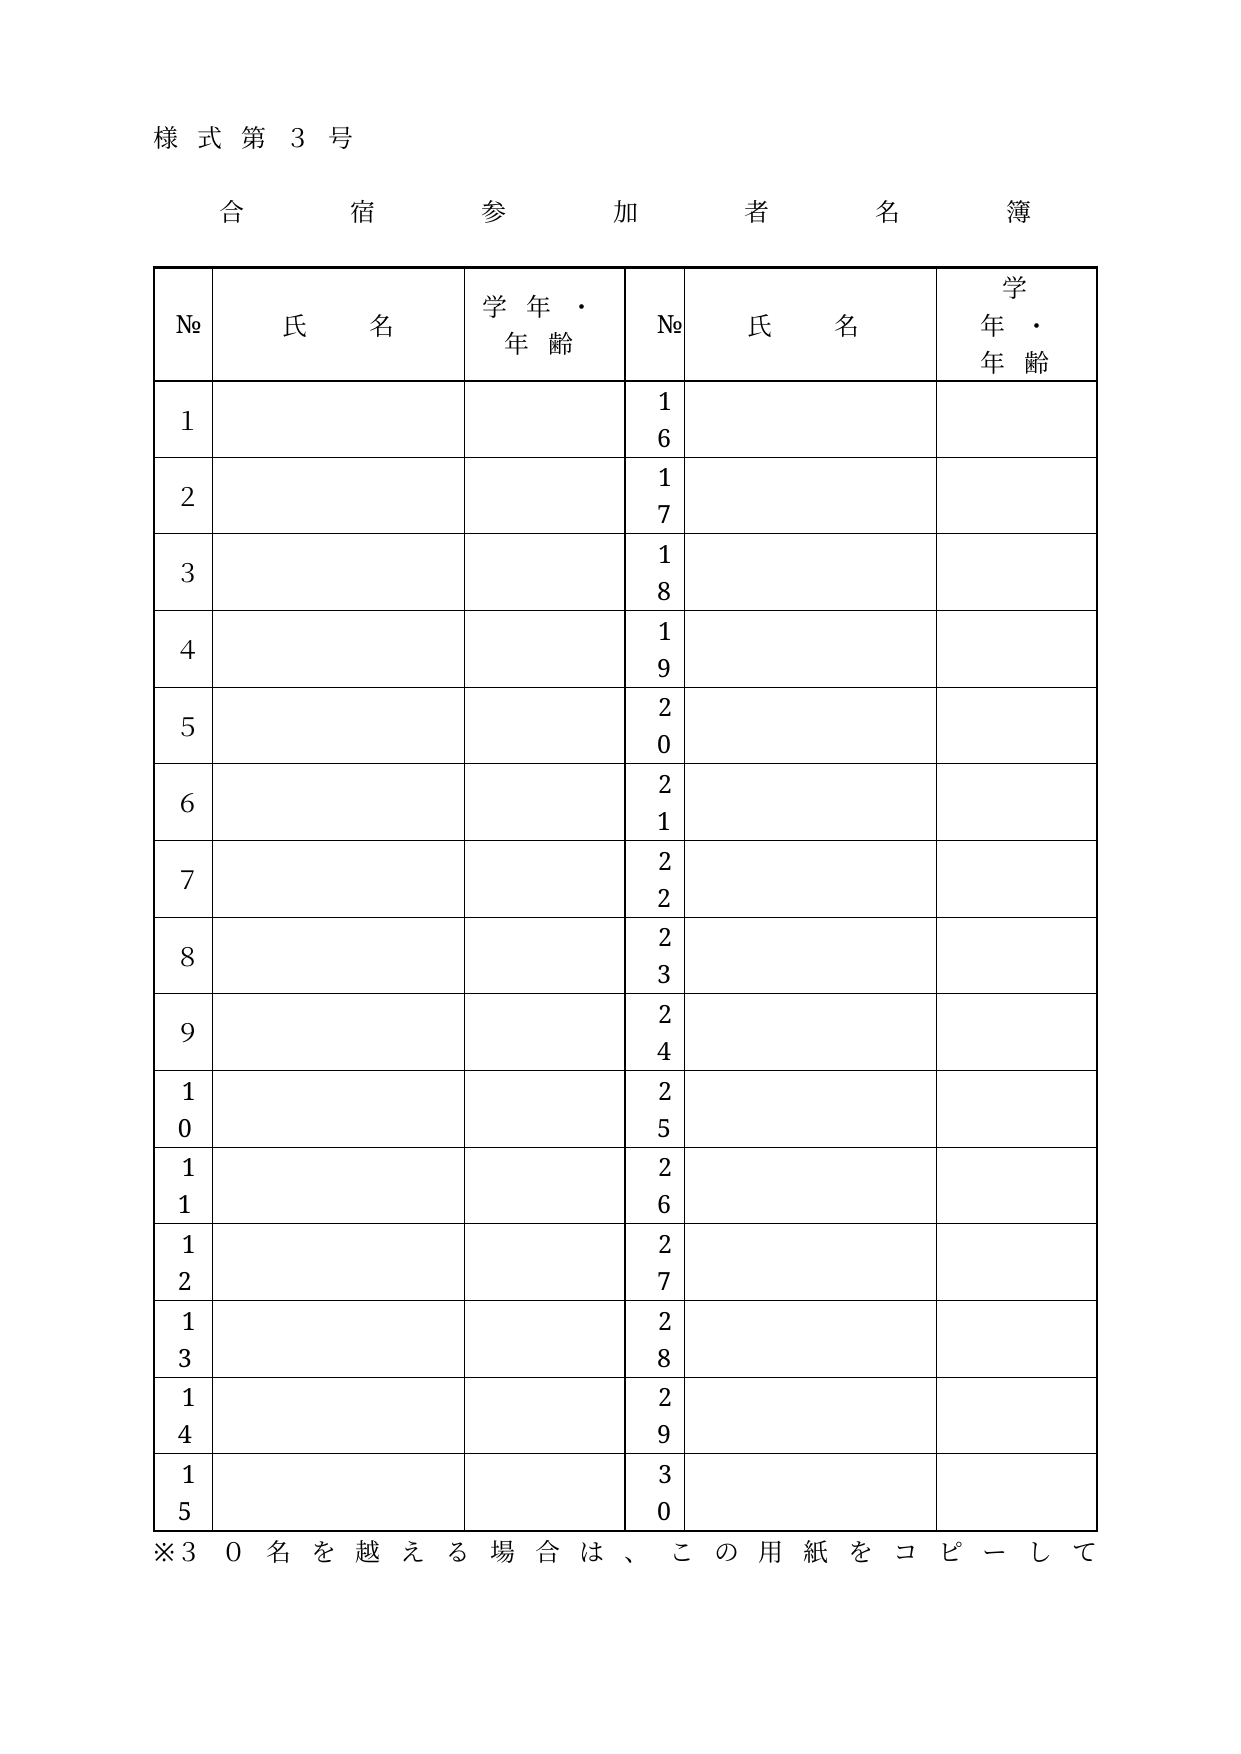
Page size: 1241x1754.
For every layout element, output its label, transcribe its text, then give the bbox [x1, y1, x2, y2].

table_header 学年・年齢 [937, 269, 1096, 380]
text 様式第３号 [154, 118, 1116, 155]
table_cell [465, 1454, 624, 1530]
table_cell １ [155, 382, 212, 457]
table_cell [685, 1301, 936, 1377]
table_cell [465, 688, 624, 763]
table_cell 12 [155, 1224, 212, 1300]
table_cell [685, 918, 936, 993]
table_cell [465, 841, 624, 917]
table_cell [685, 688, 936, 763]
table_cell 22 [626, 841, 684, 917]
table_cell [937, 994, 1096, 1070]
table_cell 26 [626, 1148, 684, 1223]
table_cell [937, 382, 1096, 457]
table_cell 29 [626, 1378, 684, 1453]
table_cell [213, 1224, 464, 1300]
table_cell [937, 1071, 1096, 1147]
table_cell ８ [155, 918, 212, 993]
table_cell [685, 994, 936, 1070]
table_cell 13 [155, 1301, 212, 1377]
table_cell 30 [626, 1454, 684, 1530]
table_cell 11 [155, 1148, 212, 1223]
table_cell [465, 534, 624, 610]
table_cell [937, 1148, 1096, 1223]
table_cell [685, 1148, 936, 1223]
table_cell [213, 1301, 464, 1377]
table_cell 10 [155, 1071, 212, 1147]
table_cell 20 [626, 688, 684, 763]
table_header № [155, 269, 212, 380]
table_cell [213, 918, 464, 993]
table_cell 25 [626, 1071, 684, 1147]
table_header 氏 名 [685, 269, 936, 380]
table_cell [465, 994, 624, 1070]
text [154, 1532, 1116, 1569]
table_cell [465, 611, 624, 687]
table_cell 17 [626, 458, 684, 533]
table_cell [685, 1378, 936, 1453]
table_header 学年・年齢 [465, 269, 624, 380]
table_cell [465, 764, 624, 840]
table_cell [465, 458, 624, 533]
table_cell [685, 611, 936, 687]
table_cell [685, 841, 936, 917]
table_cell [465, 1224, 624, 1300]
table_cell [685, 764, 936, 840]
table_cell [213, 841, 464, 917]
table_cell [213, 534, 464, 610]
table_cell 15 [155, 1454, 212, 1530]
table_cell [937, 1454, 1096, 1530]
table_cell [465, 1071, 624, 1147]
table_cell ３ [155, 534, 212, 610]
table_cell [685, 382, 936, 457]
table_cell 27 [626, 1224, 684, 1300]
table_cell 21 [626, 764, 684, 840]
table_cell [937, 688, 1096, 763]
table_cell [213, 458, 464, 533]
table_cell [213, 611, 464, 687]
table_cell 28 [626, 1301, 684, 1377]
table_cell 14 [155, 1378, 212, 1453]
table_header № [626, 269, 684, 380]
table_cell [937, 458, 1096, 533]
text 合 宿 参 加 者 名 簿 [154, 192, 1116, 229]
table_cell [213, 1454, 464, 1530]
table_cell ４ [155, 611, 212, 687]
table_cell 18 [626, 534, 684, 610]
table_cell [465, 1301, 624, 1377]
table_cell 19 [626, 611, 684, 687]
table_cell 24 [626, 994, 684, 1070]
table_cell 23 [626, 918, 684, 993]
table_cell [465, 1148, 624, 1223]
table_cell [685, 534, 936, 610]
table_cell ７ [155, 841, 212, 917]
table_cell [937, 764, 1096, 840]
table_cell [937, 1378, 1096, 1453]
table_cell ２ [155, 458, 212, 533]
table_cell [937, 1301, 1096, 1377]
table_cell [465, 1378, 624, 1453]
table_cell [685, 1071, 936, 1147]
table_cell [937, 841, 1096, 917]
table_cell 16 [626, 382, 684, 457]
table_cell [213, 764, 464, 840]
table_cell [465, 918, 624, 993]
table_cell [213, 1378, 464, 1453]
table_cell [937, 918, 1096, 993]
table_header 氏 名 [213, 269, 464, 380]
table_cell ９ [155, 994, 212, 1070]
table_cell [465, 382, 624, 457]
table_cell [213, 382, 464, 457]
table_cell ５ [155, 688, 212, 763]
table_cell [937, 611, 1096, 687]
table_cell [685, 458, 936, 533]
table_cell [213, 1071, 464, 1147]
table_cell [937, 1224, 1096, 1300]
table_cell [937, 534, 1096, 610]
table_cell [213, 1148, 464, 1223]
table_cell [685, 1224, 936, 1300]
table_cell [213, 688, 464, 763]
table_cell [213, 994, 464, 1070]
table_cell ６ [155, 764, 212, 840]
table_cell [685, 1454, 936, 1530]
